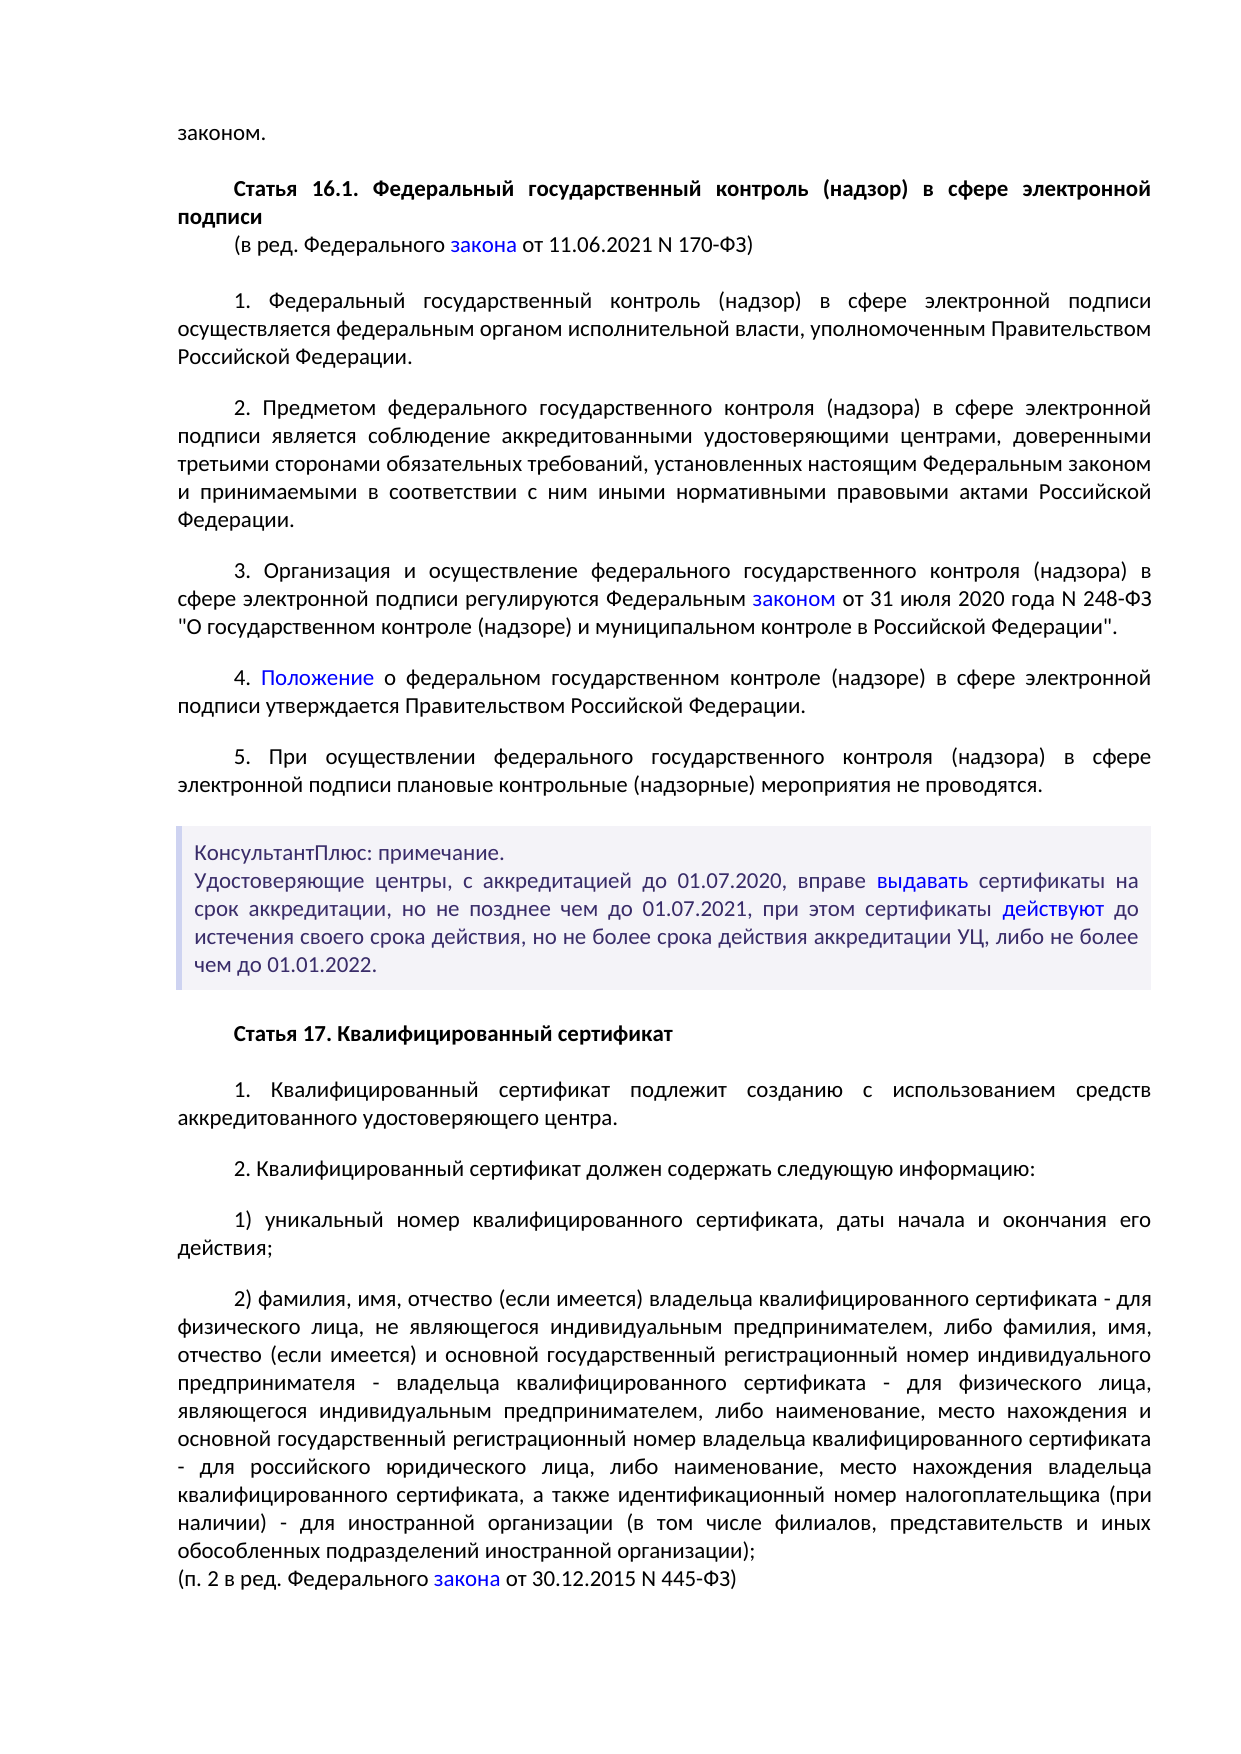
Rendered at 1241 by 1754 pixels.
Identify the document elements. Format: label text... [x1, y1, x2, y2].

text (п. 2 в ред. Федерального закона от 30.12.2015 N 445-ФЗ) [177, 1564, 1152, 1592]
text 5. При осуществлении федерального государственного контроля (надзора) в сфере электронной подписи плановые контрольные (надзорные) мероприятия не проводятся. [177, 742, 1152, 798]
title Статья 17. Квалифицированный сертификат [177, 1019, 1152, 1047]
text 2. Квалифицированный сертификат должен содержать следующую информацию: [177, 1154, 1152, 1182]
text 3. Организация и осуществление федерального государственного контроля (надзора) в сфере электронной подписи регулируются Федеральным законом от 31 июля 2020 года N 248-ФЗ "О государственном контроле (надзоре) и муниципальном контроле в Российской Федерации". [177, 556, 1152, 640]
table_header [176, 826, 182, 990]
text 1. Квалифицированный сертификат подлежит созданию с использованием средств аккредитованного удостоверяющего центра. [177, 1075, 1152, 1131]
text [177, 118, 1152, 146]
text 1. Федеральный государственный контроль (надзор) в сфере электронной подписи осуществляется федеральным органом исполнительной власти, уполномоченным Правительством Российской Федерации. [177, 286, 1152, 370]
table_header [1139, 826, 1151, 990]
title Статья 16.1. Федеральный государственный контроль (надзор) в сфере электронной подписи [177, 174, 1152, 230]
text 1) уникальный номер квалифицированного сертификата, даты начала и окончания его действия; [177, 1205, 1152, 1261]
text 2) фамилия, имя, отчество (если имеется) владельца квалифицированного сертификата - для физического лица, не являющегося индивидуальным предпринимателем, либо фамилия, имя, отчество (если имеется) и основной государственный регистрационный номер индивидуального предпринимателя - владельца квалифицированного сертификата - для физического лица, являющегося индивидуальным предпринимателем, либо наименование, место нахождения и основной государственный регистрационный номер владельца квалифицированного сертификата - для российского юридического лица, либо наименование, место нахождения владельца квалифицированного сертификата, а также идентификационный номер налогоплательщика (при наличии) - для иностранной организации (в том числе филиалов, представительств и иных обособленных подразделений иностранной организации); [177, 1284, 1152, 1564]
text (в ред. Федерального закона от 11.06.2021 N 170-ФЗ) [177, 230, 1152, 258]
table_header [182, 826, 194, 990]
table_header КонсультантПлюс: примечание. Удостоверяющие центры, с аккредитацией до 01.07.2020, вправе выдавать сертификаты на срок аккредитации, но не позднее чем до 01.07.2021, при этом сертификаты действуют до истечения своего срока действия, но не более срока действия аккредитации УЦ, либо не более чем до 01.01.2022. [194, 826, 1139, 990]
text 4. Положение о федеральном государственном контроле (надзоре) в сфере электронной подписи утверждается Правительством Российской Федерации. [177, 663, 1152, 719]
text 2. Предметом федерального государственного контроля (надзора) в сфере электронной подписи является соблюдение аккредитованными удостоверяющими центрами, доверенными третьими сторонами обязательных требований, установленных настоящим Федеральным законом и принимаемыми в соответствии с ним иными нормативными правовыми актами Российской Федерации. [177, 393, 1152, 533]
